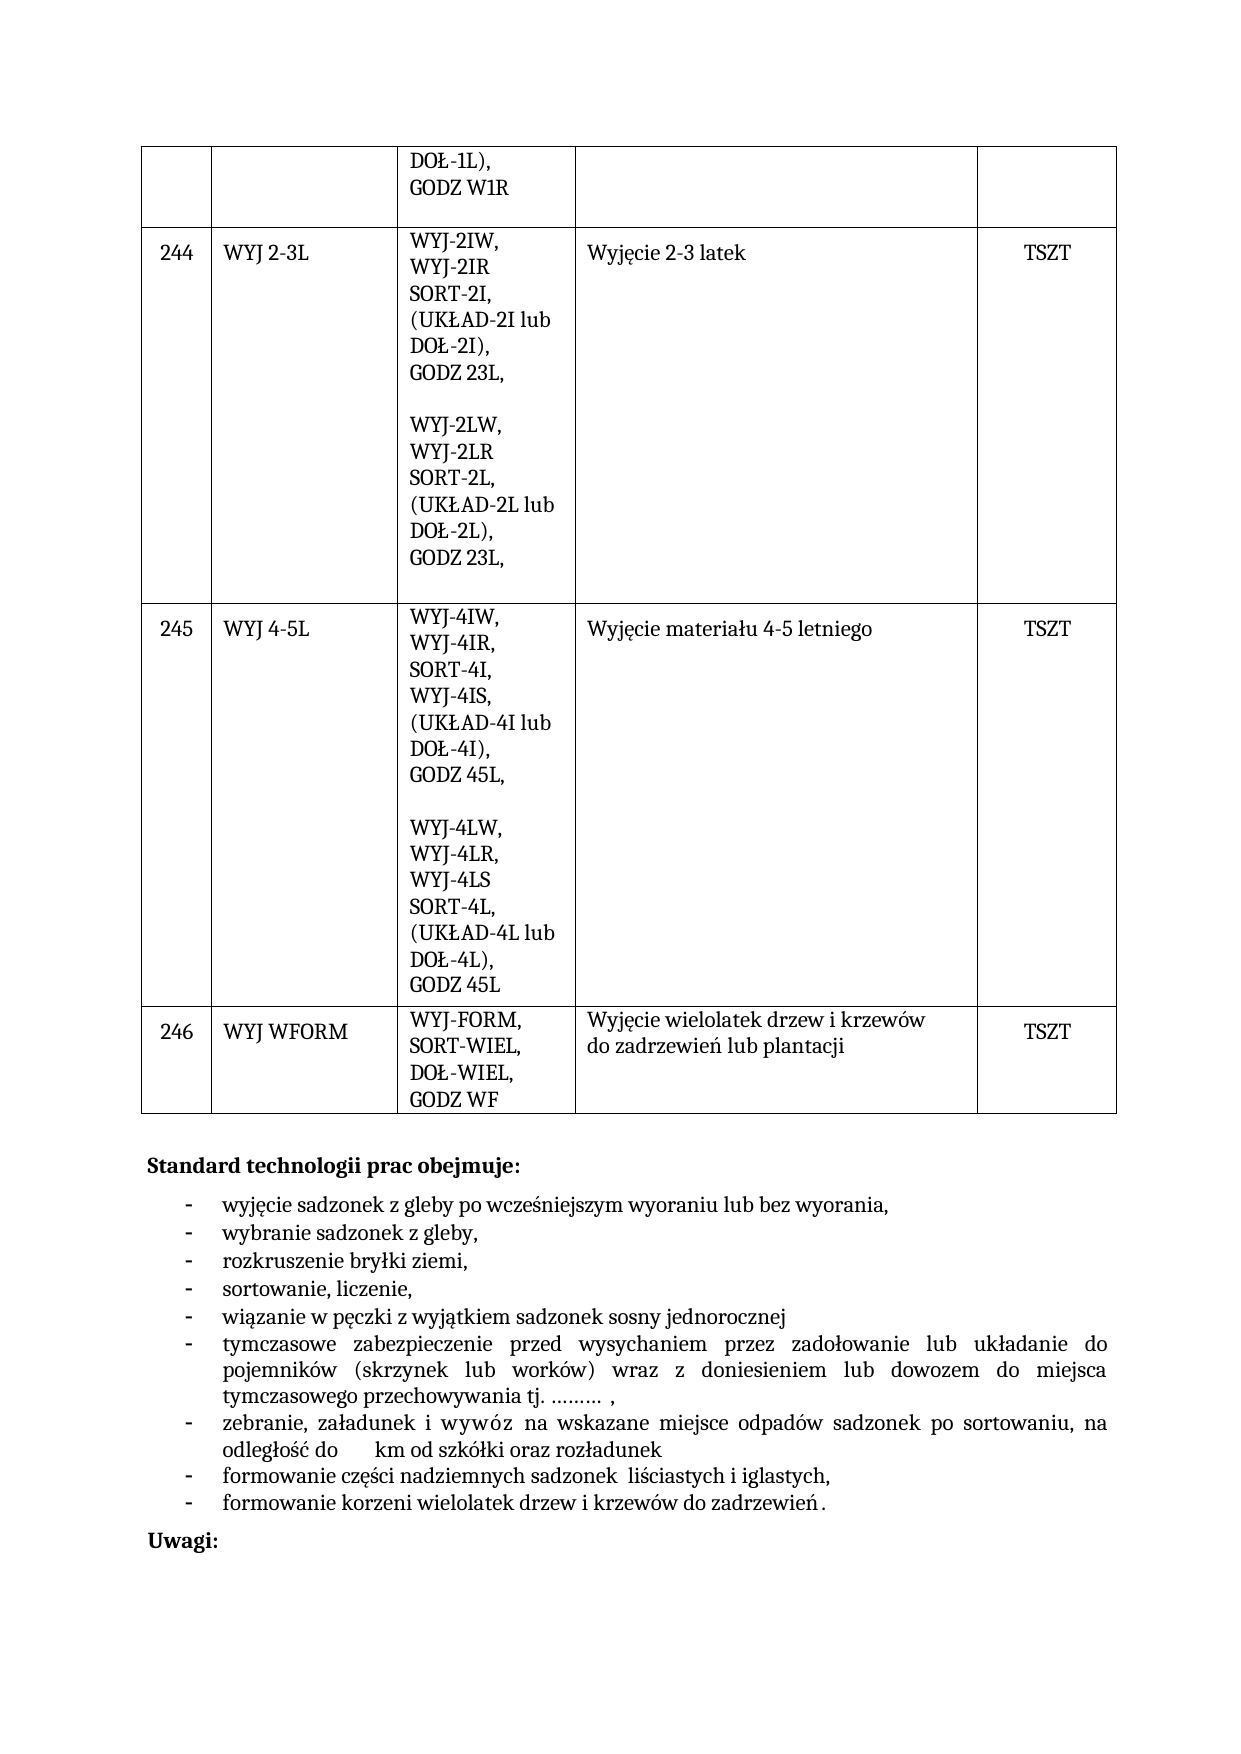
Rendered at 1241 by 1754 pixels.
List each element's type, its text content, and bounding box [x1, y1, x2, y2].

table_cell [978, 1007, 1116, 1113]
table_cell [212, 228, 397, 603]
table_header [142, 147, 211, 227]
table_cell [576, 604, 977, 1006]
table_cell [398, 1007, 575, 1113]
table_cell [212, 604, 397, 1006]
subtitle Standard technologii prac obejmuje: [147, 1153, 1138, 1179]
list sortowanie, liczenie, [185, 1274, 1138, 1302]
list tymczasowe zabezpieczenie przed wysychaniem przez zadołowanie lub układanie do pojemników (skrzynek lub worków) wraz z doniesieniem lub dowozem do miejsca tymczasowego przechowywania tj. ……… , [185, 1330, 1107, 1409]
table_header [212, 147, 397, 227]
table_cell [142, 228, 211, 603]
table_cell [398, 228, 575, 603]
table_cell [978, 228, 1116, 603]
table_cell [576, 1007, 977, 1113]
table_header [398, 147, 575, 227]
list wiązanie w pęczki z wyjątkiem sadzonek sosny jednorocznej [185, 1302, 1138, 1330]
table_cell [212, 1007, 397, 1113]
subtitle Uwagi: [147, 1528, 1138, 1554]
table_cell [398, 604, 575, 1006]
list wybranie sadzonek z gleby, [185, 1218, 1138, 1246]
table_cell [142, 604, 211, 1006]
list rozkruszenie bryłki ziemi, [185, 1246, 1138, 1274]
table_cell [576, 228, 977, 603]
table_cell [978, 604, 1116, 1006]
list wyjęcie sadzonek z gleby po wcześniejszym wyoraniu lub bez wyorania, [185, 1192, 1138, 1218]
list formowanie części nadziemnych sadzonek liściastych i iglastych, [185, 1463, 1138, 1489]
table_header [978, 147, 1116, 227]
list formowanie korzeni wielolatek drzew i krzewów do zadrzewień´. [185, 1489, 1138, 1516]
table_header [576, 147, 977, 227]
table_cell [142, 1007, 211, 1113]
list zebranie, załadunek i wywóz na wskazane miejsce odpadów sadzonek po sortowaniu, na odległość´ do km od szkółki oraz rozładunek [185, 1409, 1108, 1463]
